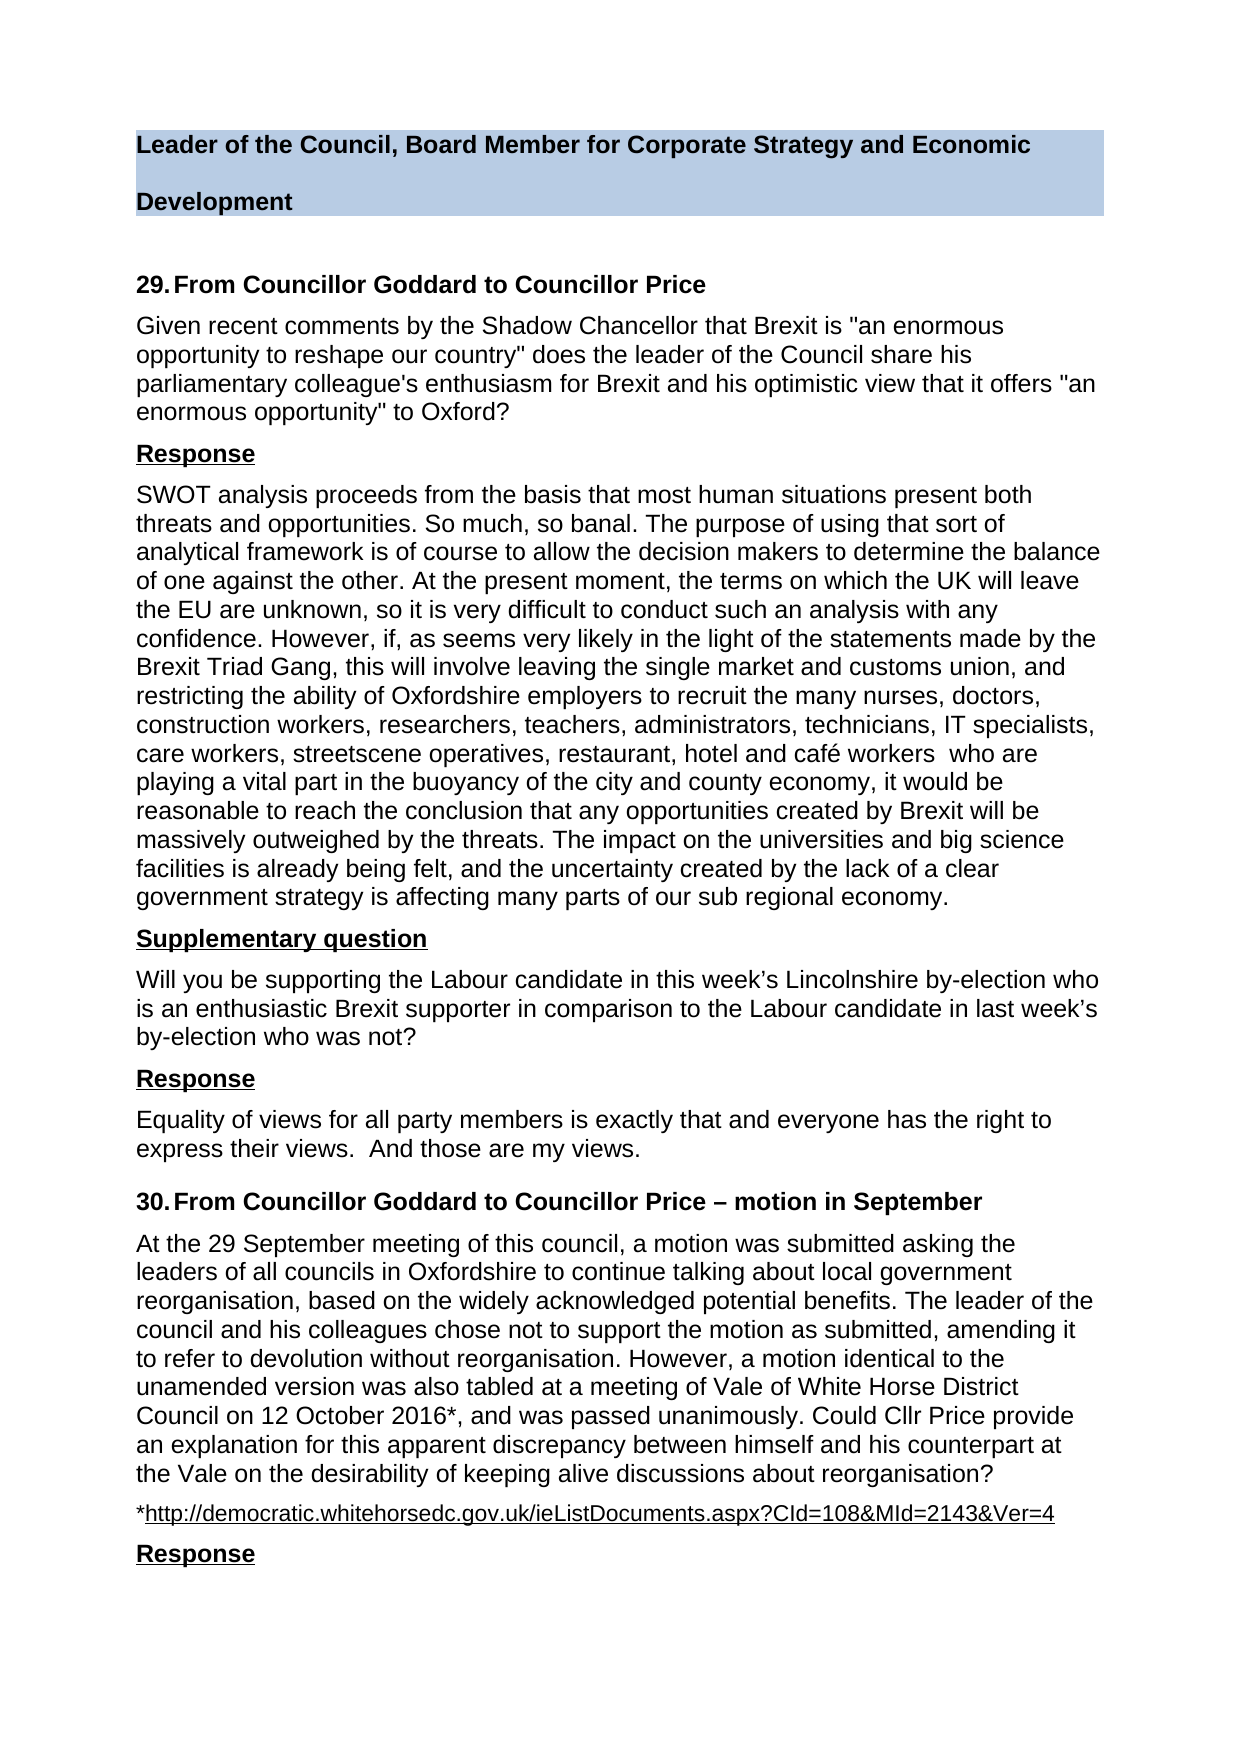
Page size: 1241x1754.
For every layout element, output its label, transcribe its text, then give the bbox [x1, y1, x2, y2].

subtitle Response [136, 439, 1104, 467]
text Will you be supporting the Labour candidate in this week’s Lincolnshire by-election who is an enthusiastic Brexit supporter in comparison to the Labour candidate in last week’s by-election who was not? [136, 965, 1104, 1051]
subtitle From Councillor Goddard to Councillor Price [136, 270, 1104, 299]
text Response [136, 1064, 1104, 1092]
subtitle *http://democratic.whitehorsedc.gov.uk/ieListDocuments.aspx?CId=108&MId=2143&Ver=4 [136, 1500, 1104, 1526]
text Given recent comments by the Shadow Chancellor that Brexit is "an enormous opportunity to reshape our country" does the leader of the Council share his parliamentary colleague's enthusiasm for Brexit and his optimistic view that it offers "an enormous opportunity" to Oxford? [136, 311, 1104, 426]
subtitle From Councillor Goddard to Councillor Price – motion in September [136, 1187, 1104, 1216]
text SWOT analysis proceeds from the basis that most human situations present both threats and opportunities. So much, so banal. The purpose of using that sort of analytical framework is of course to allow the decision makers to determine the balance of one against the other. At the present moment, the terms on which the UK will leave the EU are unknown, so it is very difficult to conduct such an analysis with any confidence. However, if, as seems very likely in the light of the statements made by the Brexit Triad Gang, this will involve leaving the single market and customs union, and restricting the ability of Oxfordshire employers to recruit the many nurses, doctors, construction workers, researchers, teachers, administrators, technicians, IT specialists, care workers, streetscene operatives, restaurant, hotel and café workers who are playing a vital part in the buoyancy of the city and county economy, it would be reasonable to reach the conclusion that any opportunities created by Brexit will be massively outweighed by the threats. The impact on the universities and big science facilities is already being felt, and the uncertainty created by the lack of a clear government strategy is affecting many parts of our sub regional economy. [136, 480, 1104, 911]
text Supplementary question [136, 924, 1104, 952]
subtitle Response [136, 1539, 1104, 1567]
text At the 29 September meeting of this council, a motion was submitted asking the leaders of all councils in Oxfordshire to continue talking about local government reorganisation, based on the widely acknowledged potential benefits. The leader of the council and his colleagues chose not to support the motion as submitted, amending it to refer to devolution without reorganisation. However, a motion identical to the unamended version was also tabled at a meeting of Vale of White Horse District Council on 12 October 2016*, and was passed unanimously. Could Cllr Price provide an explanation for this apparent discrepancy between himself and his counterpart at the Vale on the desirability of keeping alive discussions about reorganisation? [136, 1229, 1104, 1487]
text Equality of views for all party members is exactly that and everyone has the right to express their views. And those are my views. [136, 1105, 1104, 1162]
subtitle Leader of the Council, Board Member for Corporate Strategy and Economic Development [136, 130, 1104, 216]
